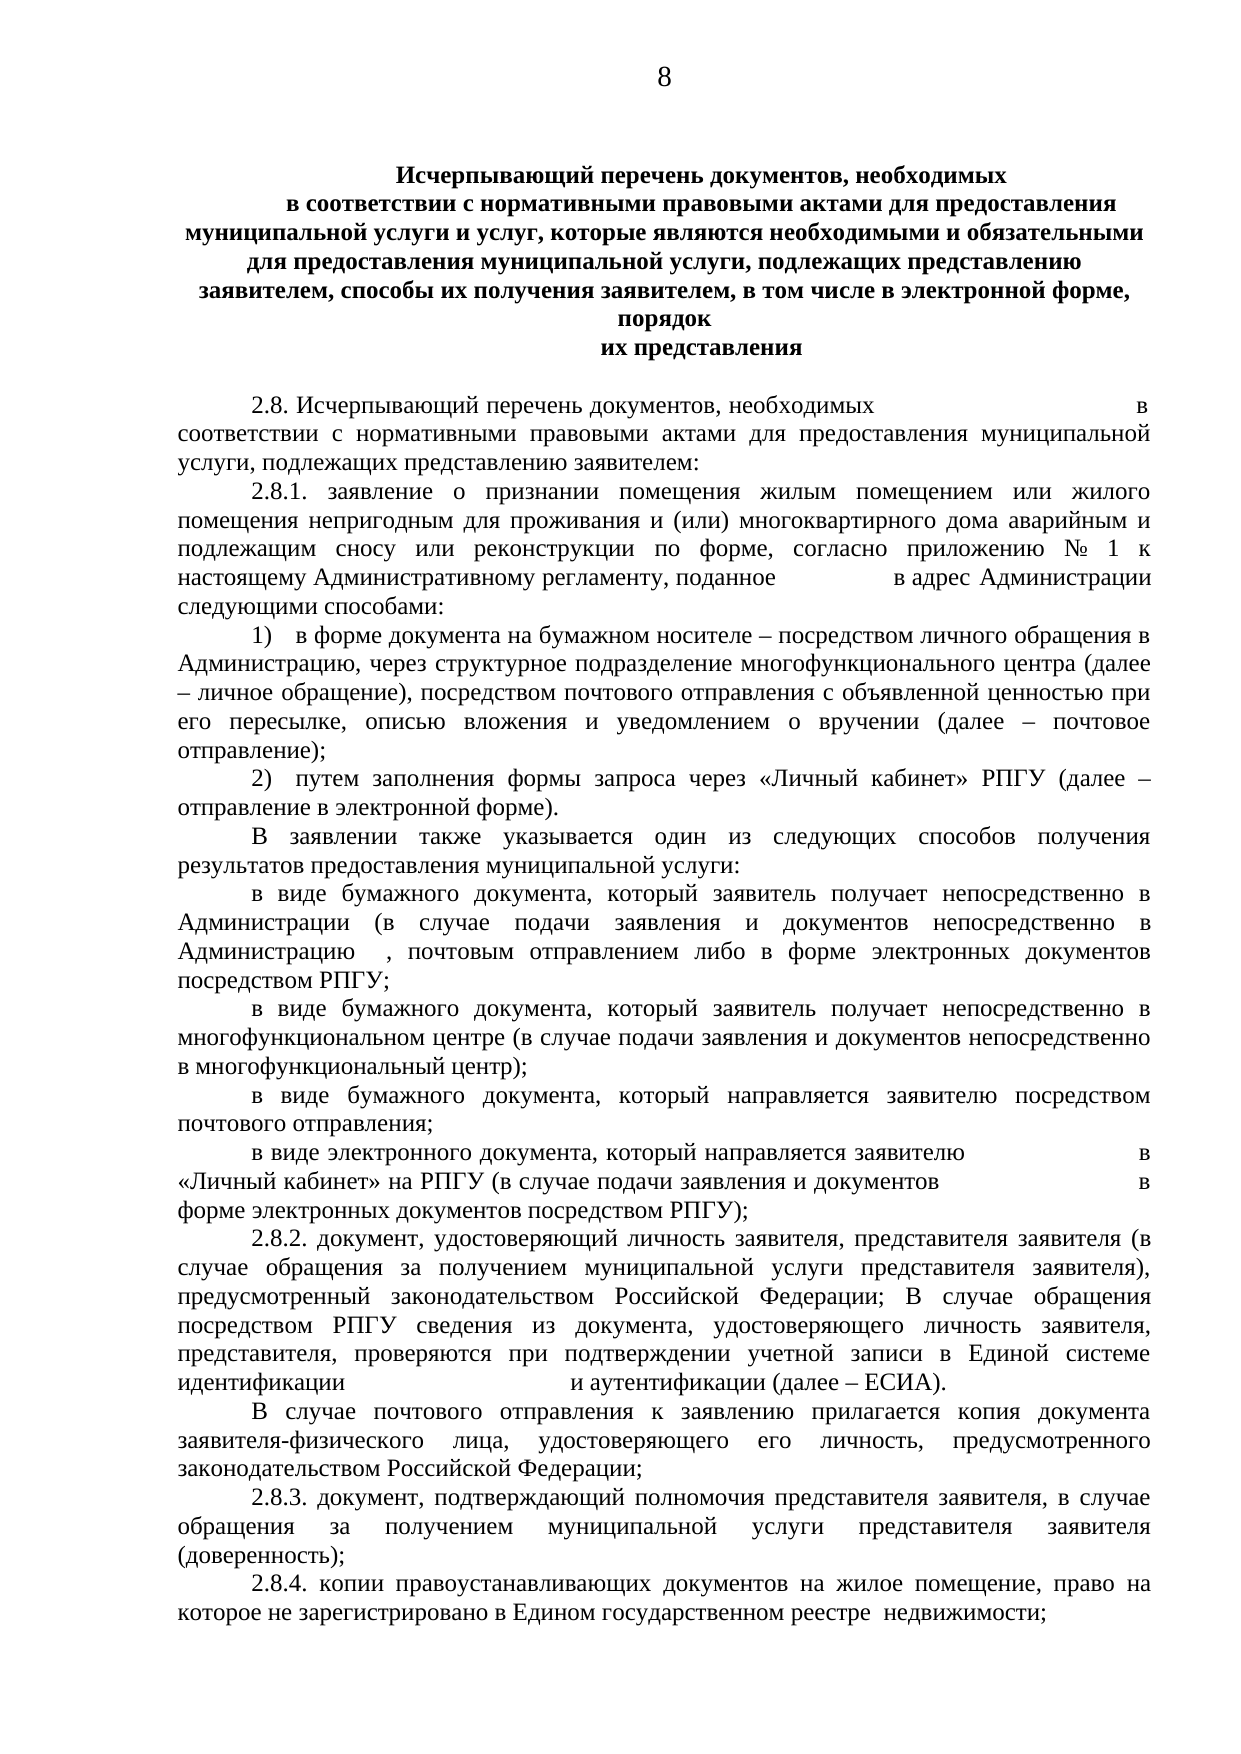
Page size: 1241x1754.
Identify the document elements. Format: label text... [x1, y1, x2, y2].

text 2.8.2. документ, удостоверяющий личность заявителя, представителя заявителя (в случае обращения за получением муниципальной услуги представителя заявителя), предусмотренный законодательством Российской Федерации; В случае обращения посредством РПГУ сведения из документа, удостоверяющего личность заявителя, представителя, проверяются при подтверждении учетной записи в Единой системе идентификации и аутентификации (далее – ЕСИА). [177, 1223, 1152, 1396]
text В случае почтового отправления к заявлению прилагается копия документа заявителя-физического лица, удостоверяющего его личность, предусмотренного законодательством Российской Федерации; [177, 1396, 1152, 1482]
text в виде бумажного документа, который заявитель получает непосредственно в многофункциональном центре (в случае подачи заявления и документов непосредственно в многофункциональный центр); [177, 993, 1152, 1080]
text в виде электронного документа, который направляется заявителю в «Личный кабинет» на РПГУ (в случае подачи заявления и документов в форме электронных документов посредством РПГУ); [177, 1137, 1152, 1223]
text В заявлении также указывается один из следующих способов получения результатов предоставления муниципальной услуги: [177, 821, 1152, 878]
text 2.8.3. документ, подтверждающий полномочия представителя заявителя, в случае обращения за получением муниципальной услуги представителя заявителя (доверенность); [177, 1482, 1152, 1568]
text в виде бумажного документа, который направляется заявителю посредством почтового отправления; [177, 1080, 1152, 1137]
text 2.8.1. заявление о признании помещения жилым помещением или жилого помещения непригодным для проживания и (или) многоквартирного дома аварийным и подлежащим сносу или реконструкции по форме, согласно приложению № 1 к настоящему Административному регламенту, поданное в адрес Администрации следующими способами: [177, 476, 1152, 620]
text Исчерпывающий перечень документов, необходимых [177, 160, 1152, 188]
list в форме документа на бумажном носителе – посредством личного обращения в Администрацию, через структурное подразделение многофункционального центра (далее – личное обращение), посредством почтового отправления с объявленной ценностью при его пересылке, описью вложения и уведомлением о вручении (далее – почтовое отправление); [177, 620, 1152, 763]
text 2.8.4. копии правоустанавливающих документов на жилое помещение, право на которое не зарегистрировано в Едином государственном реестре недвижимости; [177, 1568, 1152, 1626]
text в виде бумажного документа, который заявитель получает непосредственно в Администрации (в случае подачи заявления и документов непосредственно в Администрацию , почтовым отправлением либо в форме электронных документов посредством РПГУ; [177, 878, 1152, 993]
text их представления [177, 332, 1152, 361]
text 2.8. Исчерпывающий перечень документов, необходимых в соответствии с нормативными правовыми актами для предоставления муниципальной услуги, подлежащих представлению заявителем: [177, 390, 1152, 476]
list путем заполнения формы запроса через «Личный кабинет» РПГУ (далее – отправление в электронной форме). [177, 763, 1152, 821]
text в соответствии с нормативными правовыми актами для предоставления муниципальной услуги и услуг, которые являются необходимыми и обязательными для предоставления муниципальной услуги, подлежащих представлению заявителем, способы их получения заявителем, в том числе в электронной форме, порядок [177, 188, 1152, 332]
